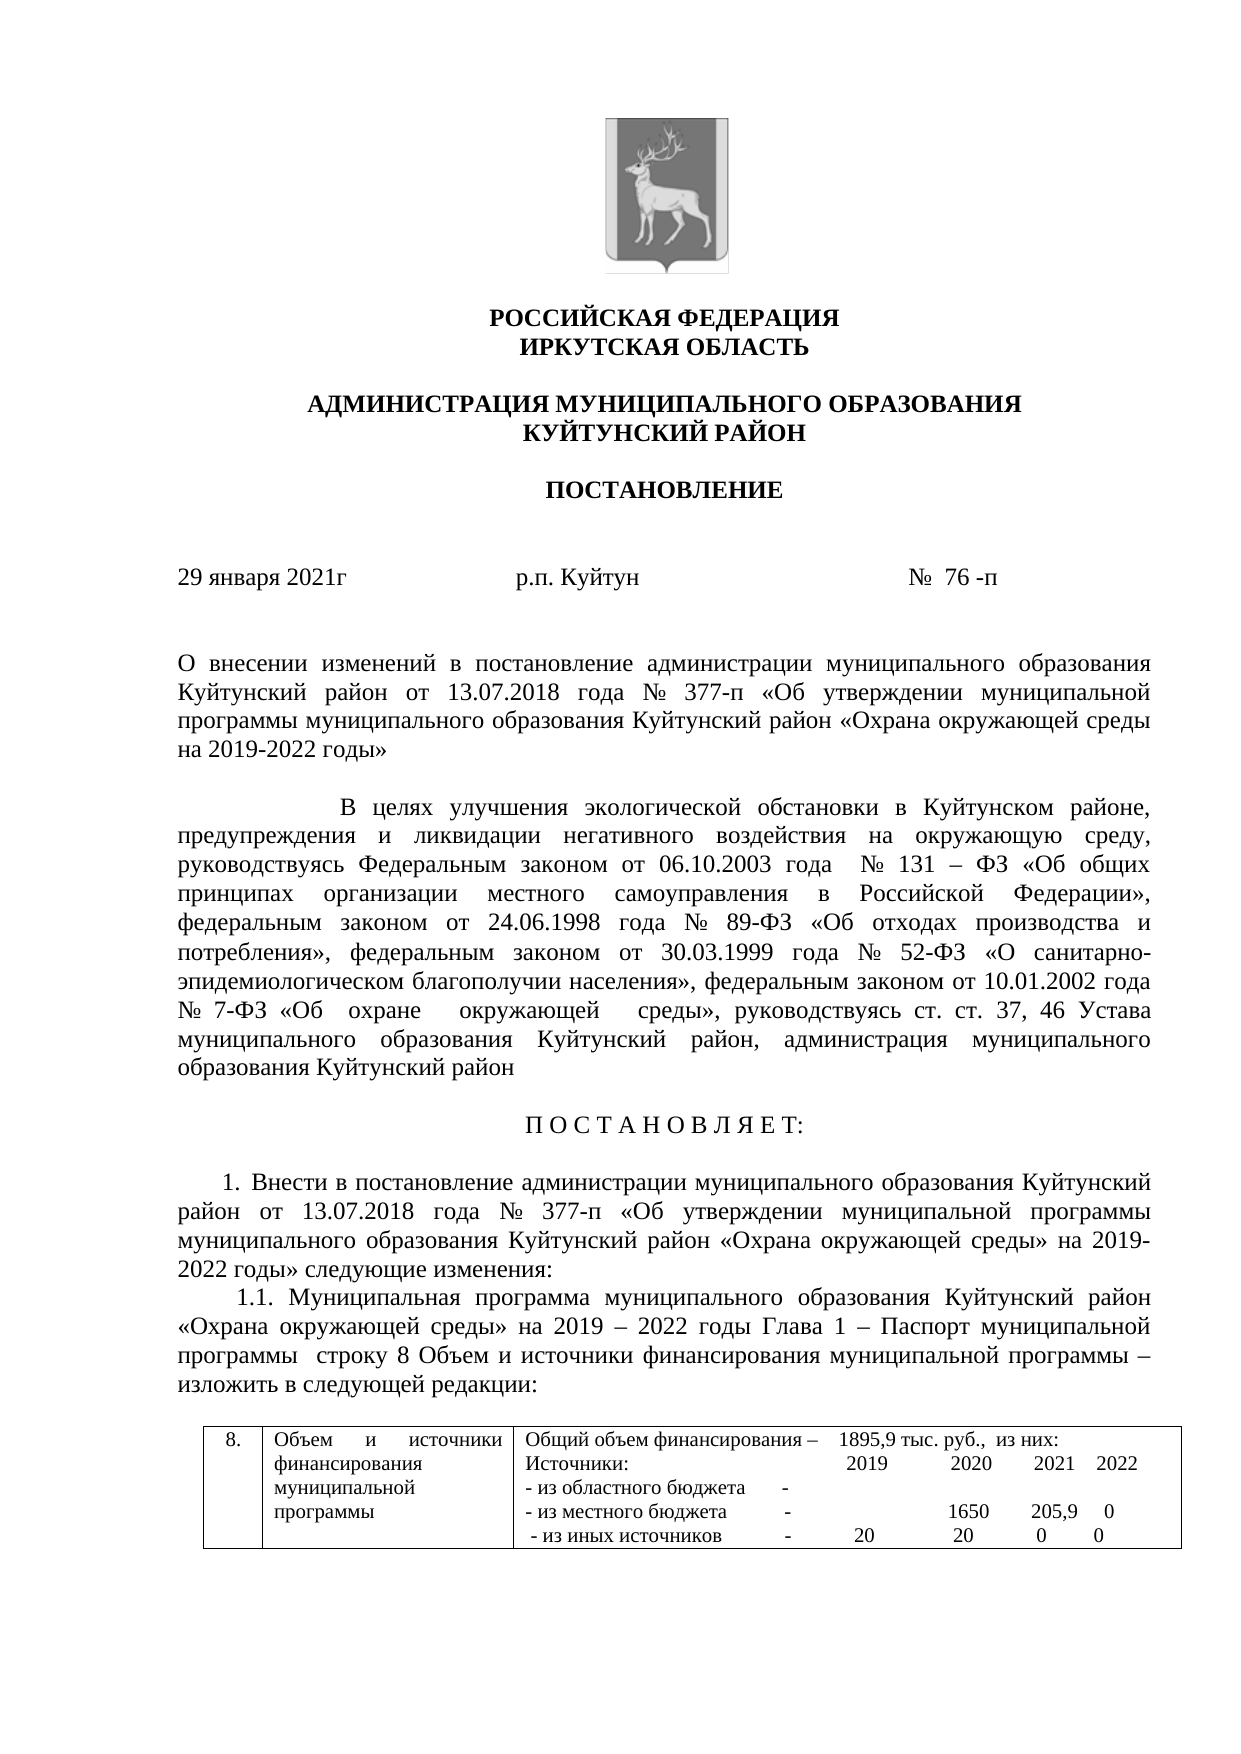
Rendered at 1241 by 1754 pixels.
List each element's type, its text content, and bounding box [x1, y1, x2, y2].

text АДМИНИСТРАЦИЯ МУНИЦИПАЛЬНОГО ОБРАЗОВАНИЯ [177, 389, 1152, 418]
text П О С Т А Н О В Л Я Е Т: [177, 1110, 1152, 1139]
text ПОСТАНОВЛЕНИЕ [177, 476, 1152, 504]
list Внести в постановление администрации муниципального образования Куйтунский район от 13.07.2018 года № 377-п «Об утверждении муниципальной программы муниципального образования Куйтунский район «Охрана окружающей среды» на 2019-2022 годы» следующие изменения: [177, 1167, 1152, 1282]
table_header Общий объем финансирования – 1895,9 тыс. руб., из них: Источники: 2019 2020 2021 2022 - из областного бюджета - - из местного бюджета - 1650 205,9 0 - из иных источников - 20 20 0 0 [514, 1427, 1181, 1547]
text О внесении изменений в постановление администрации муниципального образования Куйтунский район от 13.07.2018 года № 377-п «Об утверждении муниципальной программы муниципального образования Куйтунский район «Охрана окружающей среды на 2019-2022 годы» [177, 648, 1152, 763]
text ИРКУТСКАЯ ОБЛАСТЬ [177, 332, 1152, 361]
text 29 января 2021г р.п. Куйтун № 76 -п [177, 562, 1152, 591]
text РОССИЙСКАЯ ФЕДЕРАЦИЯ [177, 303, 1152, 332]
table_header Объем и источники финансирования муниципальной программы [263, 1427, 513, 1547]
text 1.1. Муниципальная программа муниципального образования Куйтунский район «Охрана окружающей среды» на 2019 – 2022 годы Глава 1 – Паспорт муниципальной программы строку 8 Объем и источники финансирования муниципальной программы – изложить в следующей редакции: [177, 1282, 1152, 1397]
text КУЙТУНСКИЙ РАЙОН [177, 418, 1152, 447]
table_header 8. [204, 1427, 262, 1547]
text В целях улучшения экологической обстановки в Куйтунском районе, предупреждения и ликвидации негативного воздействия на окружающую среду, руководствуясь Федеральным законом от 06.10.2003 года № 131 – ФЗ «Об общих принципах организации местного самоуправления в Российской Федерации», федеральным законом от 24.06.1998 года № 89-ФЗ «Об отходах производства и потребления», федеральным законом от 30.03.1999 года № 52-ФЗ «О санитарно-эпидемиологическом благополучии населения», федеральным законом от 10.01.2002 года № 7-ФЗ «Об охране окружающей среды», руководствуясь ст. ст. 37, 46 Устава муниципального образования Куйтунский район, администрация муниципального образования Куйтунский район [177, 792, 1152, 1081]
